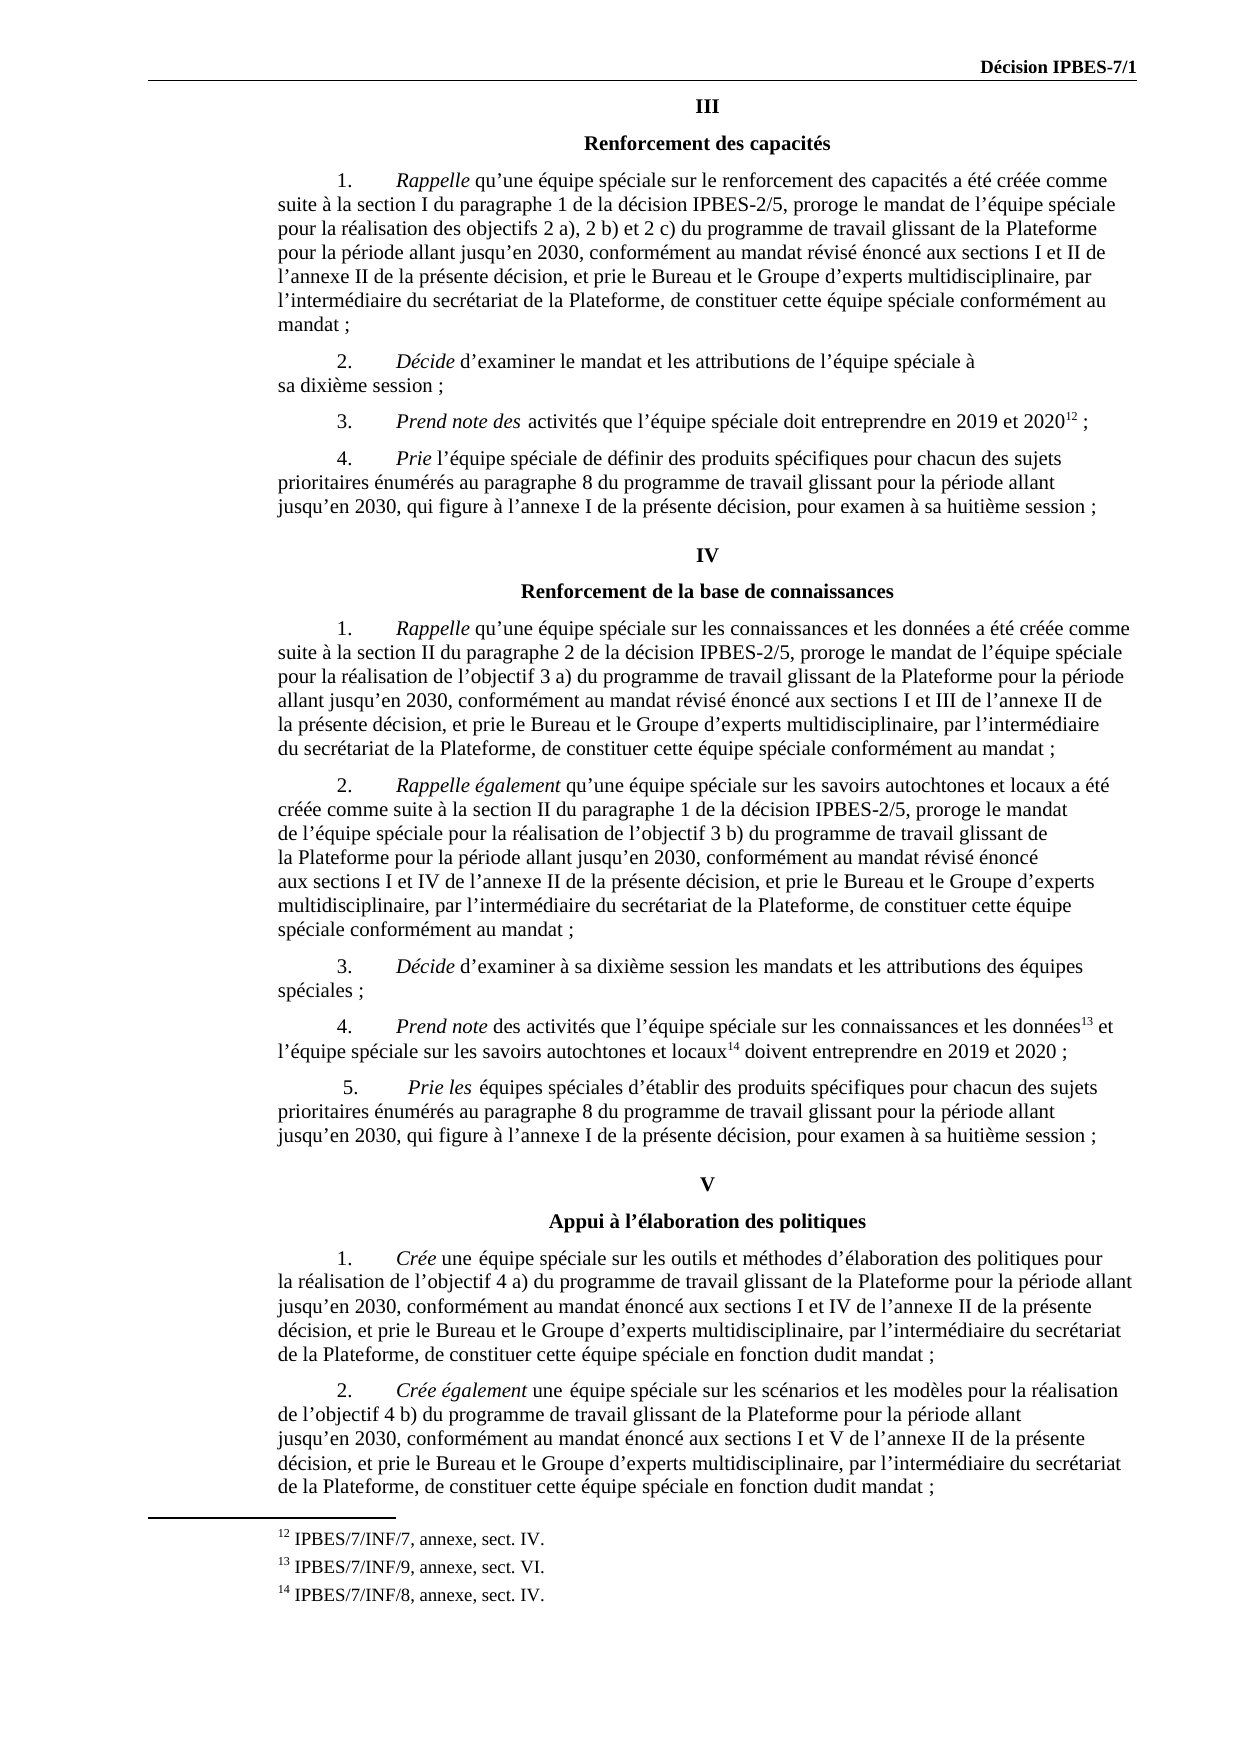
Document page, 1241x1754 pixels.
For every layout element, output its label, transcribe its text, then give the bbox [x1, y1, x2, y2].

text 2. Crée également une équipe spéciale sur les scénarios et les modèles pour la réalisation de l’objectif 4 b) du programme de travail glissant de la Plateforme pour la période allant jusqu’en 2030, conformément au mandat énoncé aux sections I et V de l’annexe II de la présente décision, et prie le Bureau et le Groupe d’experts multidisciplinaire, par l’intermédiaire du secrétariat de la Plateforme, de constituer cette équipe spéciale en fonction dudit mandat ; [278, 1378, 1137, 1498]
text Renforcement des capacités [278, 131, 1137, 155]
text 1. Rappelle qu’une équipe spéciale sur le renforcement des capacités a été créée comme suite à la section I du paragraphe 1 de la décision IPBES-2/5, proroge le mandat de l’équipe spéciale pour la réalisation des objectifs 2 a), 2 b) et 2 c) du programme de travail glissant de la Plateforme pour la période allant jusqu’en 2030, conformément au mandat révisé énoncé aux sections I et II de l’annexe II de la présente décision, et prie le Bureau et le Groupe d’experts multidisciplinaire, par l’intermédiaire du secrétariat de la Plateforme, de constituer cette équipe spéciale conformément au mandat ; [278, 168, 1137, 336]
text V [278, 1172, 1137, 1196]
text 3. Prend note des activités que l’équipe spéciale doit entreprendre en 2019 et 2020 ; [278, 409, 1137, 433]
text 3. Décide d’examiner à sa dixième session les mandats et les attributions des équipes spéciales ; [278, 954, 1137, 1002]
text Appui à l’élaboration des politiques [278, 1209, 1137, 1233]
text 1. Rappelle qu’une équipe spéciale sur les connaissances et les données a été créée comme suite à la section II du paragraphe 2 de la décision IPBES-2/5, proroge le mandat de l’équipe spéciale pour la réalisation de l’objectif 3 a) du programme de travail glissant de la Plateforme pour la période allant jusqu’en 2030, conformément au mandat révisé énoncé aux sections I et III de l’annexe II de la présente décision, et prie le Bureau et le Groupe d’experts multidisciplinaire, par l’intermédiaire du secrétariat de la Plateforme, de constituer cette équipe spéciale conformément au mandat ; [278, 616, 1137, 760]
text 1. Crée une équipe spéciale sur les outils et méthodes d’élaboration des politiques pour la réalisation de l’objectif 4 a) du programme de travail glissant de la Plateforme pour la période allant jusqu’en 2030, conformément au mandat énoncé aux sections I et IV de l’annexe II de la présente décision, et prie le Bureau et le Groupe d’experts multidisciplinaire, par l’intermédiaire du secrétariat de la Plateforme, de constituer cette équipe spéciale en fonction dudit mandat ; [278, 1245, 1137, 1366]
text 4. Prend note des activités que l’équipe spéciale sur les connaissances et les données et l’équipe spéciale sur les savoirs autochtones et locaux doivent entreprendre en 2019 et 2020 ; [278, 1014, 1137, 1063]
text III [278, 94, 1137, 118]
text 5. Prie les équipes spéciales d’établir des produits spécifiques pour chacun des sujets prioritaires énumérés au paragraphe 8 du programme de travail glissant pour la période allant jusqu’en 2030, qui figure à l’annexe I de la présente décision, pour examen à sa huitième session ; [278, 1075, 1137, 1147]
text IV [278, 543, 1137, 567]
text 2. Décide d’examiner le mandat et les attributions de l’équipe spéciale à sa dixième session ; [278, 348, 1137, 397]
text 2. Rappelle également qu’une équipe spéciale sur les savoirs autochtones et locaux a été créée comme suite à la section II du paragraphe 1 de la décision IPBES-2/5, proroge le mandat de l’équipe spéciale pour la réalisation de l’objectif 3 b) du programme de travail glissant de la Plateforme pour la période allant jusqu’en 2030, conformément au mandat révisé énoncé aux sections I et IV de l’annexe II de la présente décision, et prie le Bureau et le Groupe d’experts multidisciplinaire, par l’intermédiaire du secrétariat de la Plateforme, de constituer cette équipe spéciale conformément au mandat ; [278, 773, 1137, 941]
text 4. Prie l’équipe spéciale de définir des produits spécifiques pour chacun des sujets prioritaires énumérés au paragraphe 8 du programme de travail glissant pour la période allant jusqu’en 2030, qui figure à l’annexe I de la présente décision, pour examen à sa huitième session ; [278, 446, 1137, 518]
text Renforcement de la base de connaissances [278, 579, 1137, 603]
